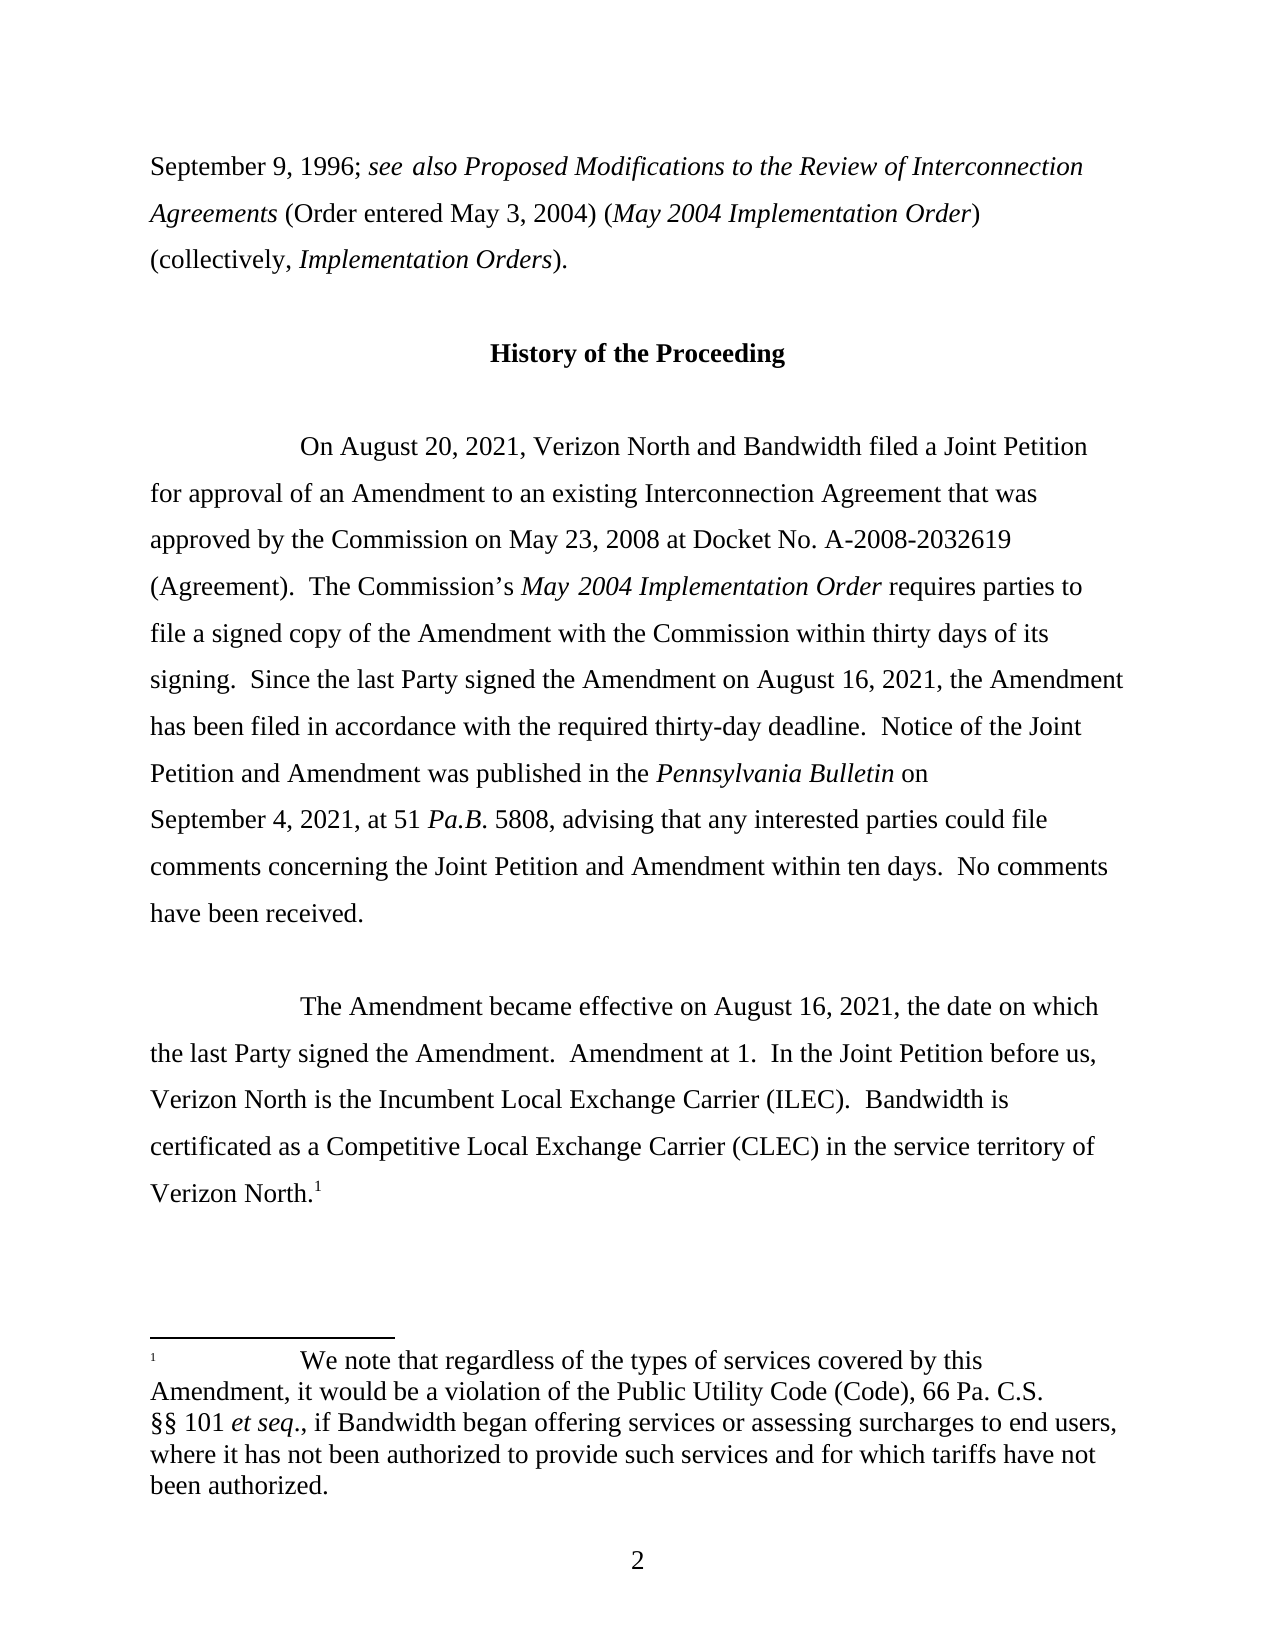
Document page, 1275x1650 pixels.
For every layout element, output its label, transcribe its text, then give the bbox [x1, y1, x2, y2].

text On August 20, 2021, Verizon North and Bandwidth filed a Joint Petition for approval of an Amendment to an existing Interconnection Agreement that was approved by the Commission on May 23, 2008 at Docket No. A-2008-2032619 (Agreement). The Commission’s May 2004 Implementation Order requires parties to file a signed copy of the Amendment with the Commission within thirty days of its signing. Since the last Party signed the Amendment on August 16, 2021, the Amendment has been filed in accordance with the required thirty-day deadline. Notice of the Joint Petition and Amendment was published in the Pennsylvania Bulletin on September 4, 2021, at 51 Pa.B. 5808, advising that any interested parties could file comments concerning the Joint Petition and Amendment within ten days. No comments have been received. [150, 430, 1125, 928]
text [150, 150, 1125, 274]
text The Amendment became effective on August 16, 2021, the date on which the last Party signed the Amendment. Amendment at 1. In the Joint Petition before us, Verizon North is the Incumbent Local Exchange Carrier (ILEC). Bandwidth is certificated as a Competitive Local Exchange Carrier (CLEC) in the service territory of Verizon North. [150, 990, 1125, 1208]
text History of the Proceeding [150, 337, 1125, 368]
